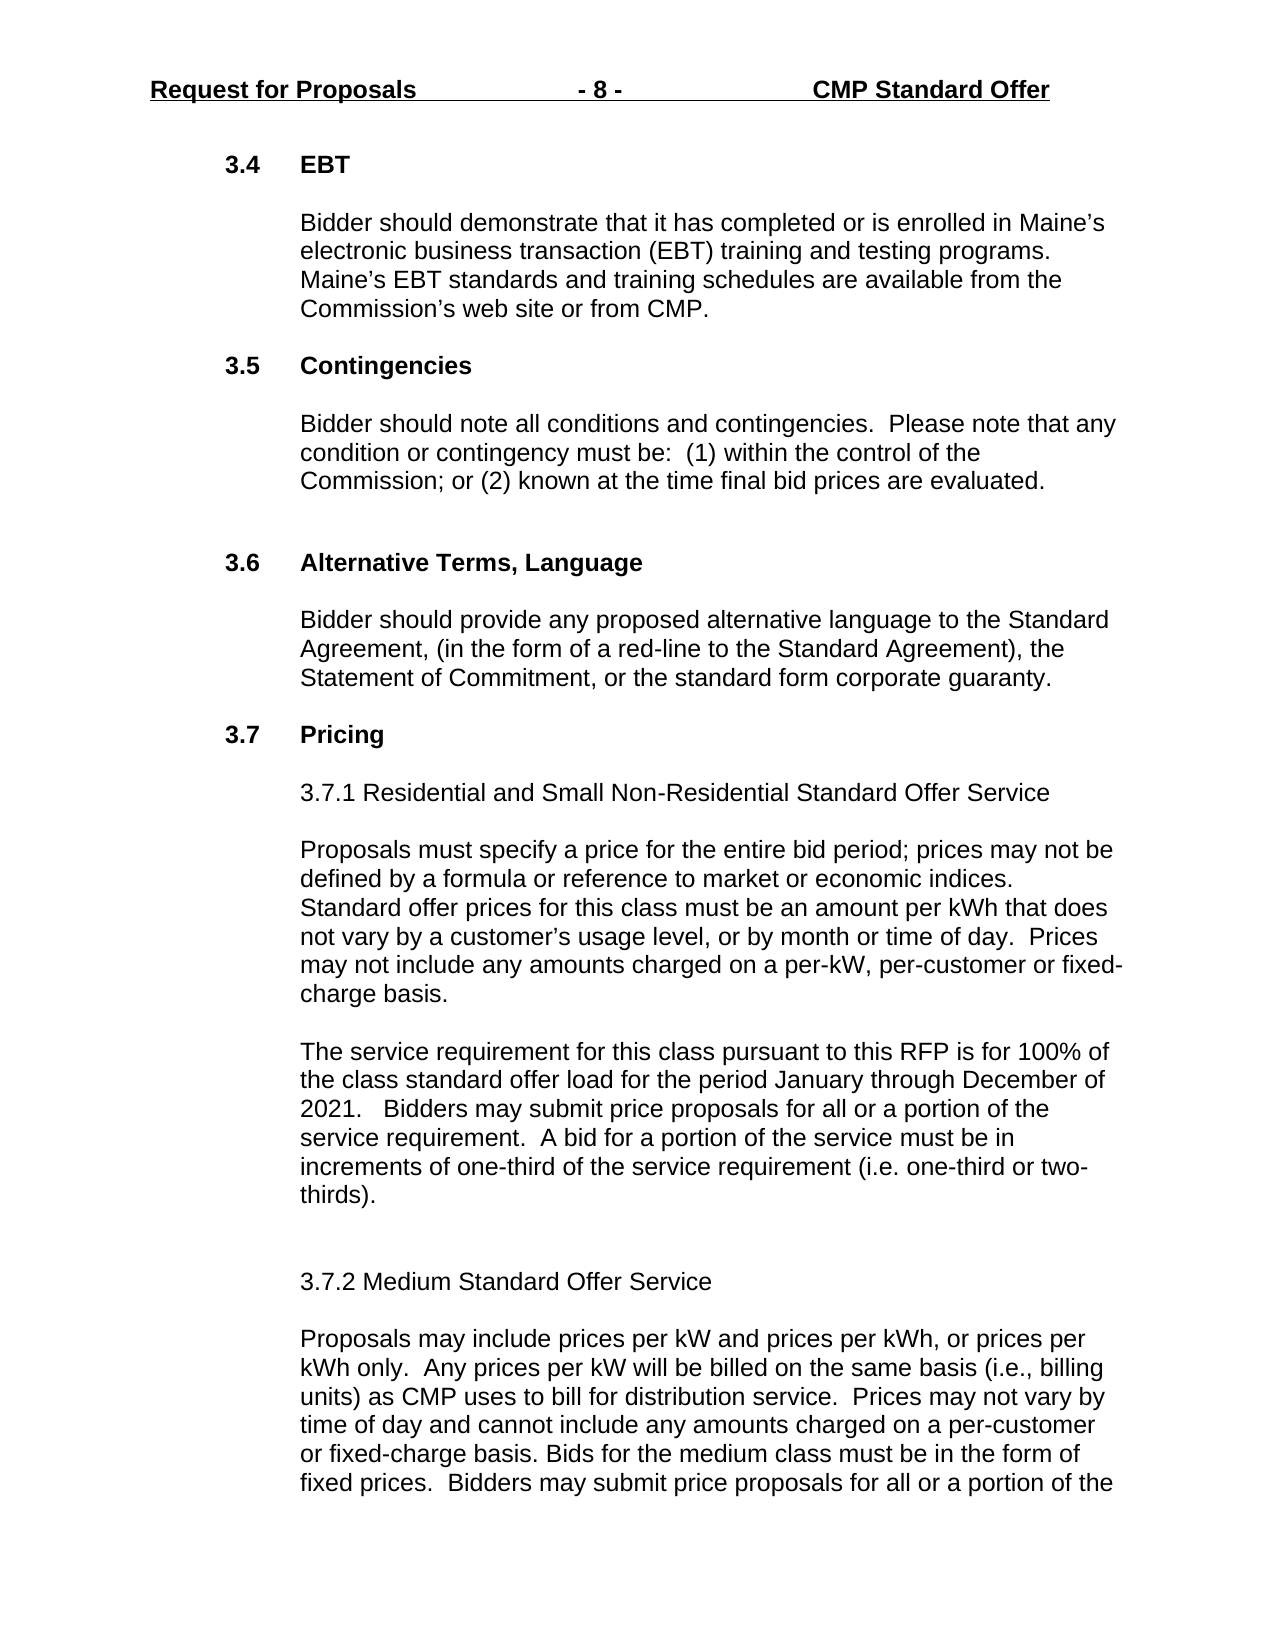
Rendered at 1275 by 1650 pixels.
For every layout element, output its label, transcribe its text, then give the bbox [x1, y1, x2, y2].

text Standard offer prices for this class must be an amount per kWh that does not vary by a customer’s usage level, or by month or time of day. Prices may not include any amounts charged on a per-kW, per-customer or fixed-charge basis. [300, 893, 1125, 1008]
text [300, 1324, 1125, 1497]
text Proposals must specify a price for the entire bid period; prices may not be defined by a formula or reference to market or economic indices. [300, 835, 1125, 893]
text 3.5 Contingencies [225, 351, 1125, 380]
text 3.7 Pricing [150, 720, 1125, 749]
text 3.6 Alternative Terms, Language [225, 548, 1125, 576]
text 3.7.1 Residential and Small Non-Residential Standard Offer Service [300, 778, 1125, 806]
text The service requirement for this class pursuant to this RFP is for 100% of the class standard offer load for the period January through December of 2021. Bidders may submit price proposals for all or a portion of the service requirement. A bid for a portion of the service must be in increments of one-third of the service requirement (i.e. one-third or two-thirds). [300, 1037, 1125, 1209]
text 3.4 EBT [150, 150, 1125, 179]
text Bidder should demonstrate that it has completed or is enrolled in ’s electronic business transaction (EBT) training and testing programs. ’s EBT standards and training schedules are available from the Commission’s web site or from CMP. [150, 207, 1125, 322]
text Bidder should note all conditions and contingencies. Please note that any condition or contingency must be: (1) within the control of the Commission; or (2) known at the time final bid prices are evaluated. [150, 409, 1125, 495]
text 3.7.2 Medium Standard Offer Service [300, 1267, 1125, 1295]
text Bidder should provide any proposed alternative language to the Standard Agreement, (in the form of a red-line to the Standard Agreement), the Statement of Commitment, or the standard form corporate guaranty. [300, 605, 1125, 691]
